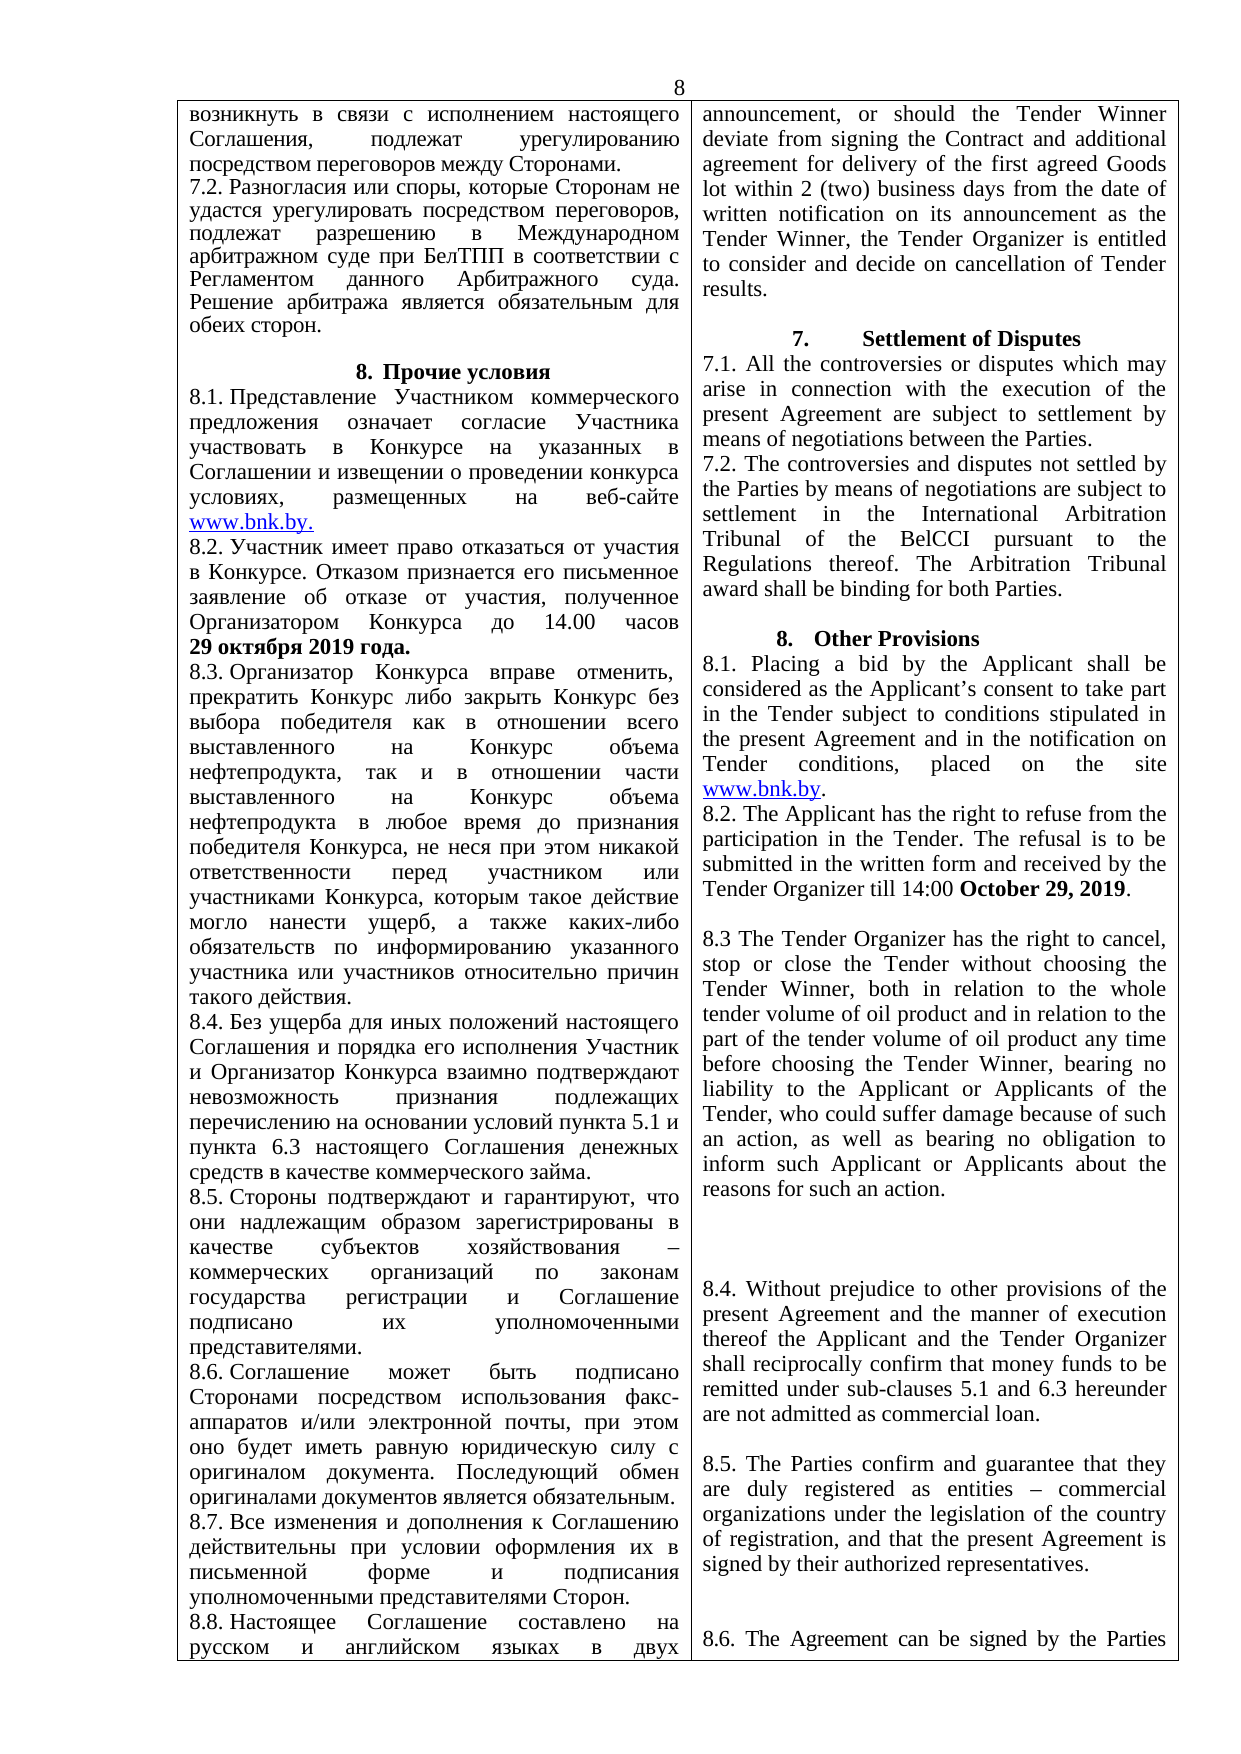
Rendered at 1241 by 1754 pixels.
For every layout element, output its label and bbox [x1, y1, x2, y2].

table_header [692, 101, 1178, 1659]
table_header [178, 101, 691, 1659]
